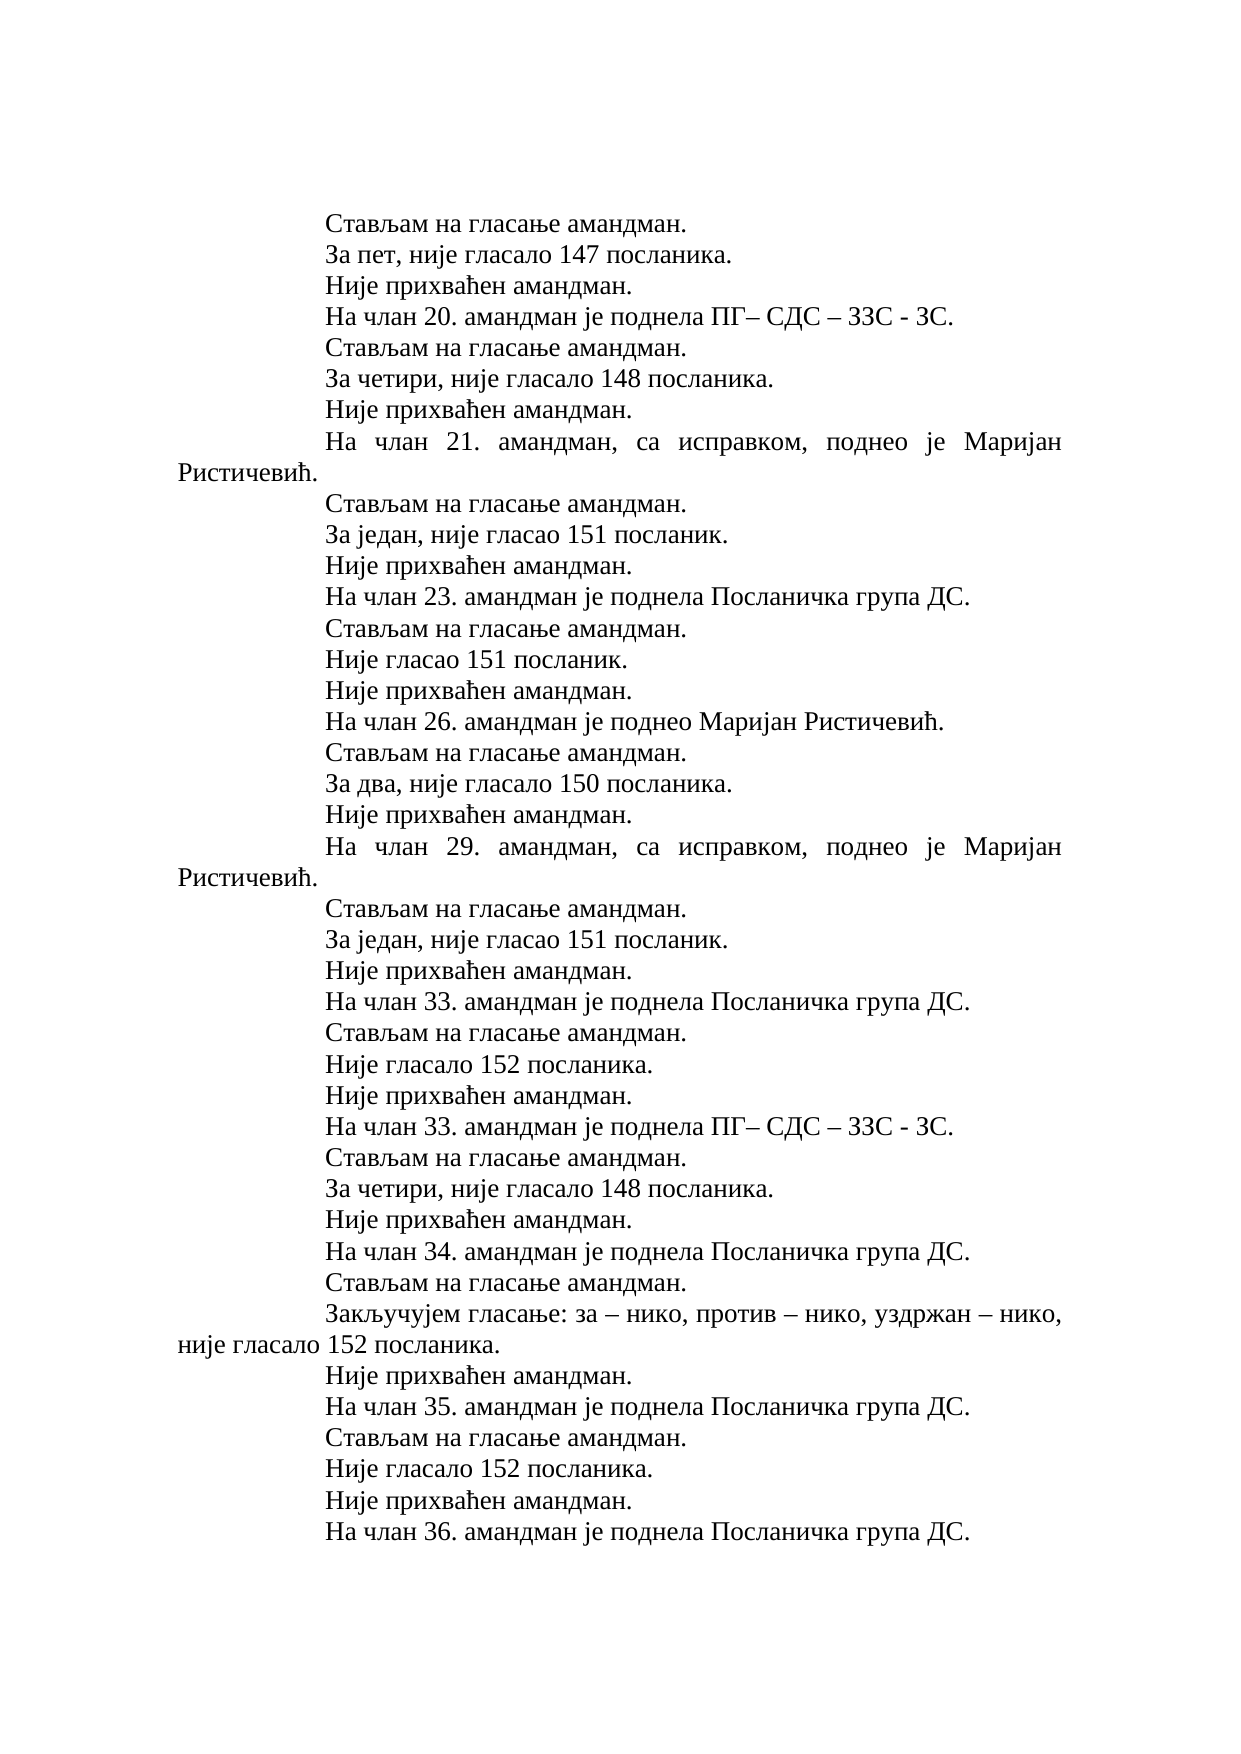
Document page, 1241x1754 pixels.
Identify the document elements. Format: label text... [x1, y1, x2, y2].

text На члан 33. амандман је поднела Посланичка група ДС. [177, 985, 1063, 1017]
text На члан 33. амандман је поднела ПГ– СДС – ЗЗС - ЗС. [177, 1110, 1063, 1141]
text Стављам на гласање амандман. [177, 1421, 1063, 1453]
text На члан 23. амандман је поднела Посланичка група ДС. [177, 581, 1063, 612]
text На члан 26. амандман је поднео Маријан Ристичевић. [177, 705, 1063, 736]
text Стављам на гласање амандман. [177, 892, 1063, 923]
text Није прихваћен амандман. [177, 954, 1063, 985]
text Није гласало 152 посланика. [177, 1453, 1063, 1484]
text Није прихваћен амандман. [177, 674, 1063, 705]
text Није прихваћен амандман. [177, 394, 1063, 425]
text Закључујем гласање: за – нико, против – нико, уздржан – нико, није гласало 152 посланика. [177, 1297, 1063, 1359]
text На члан 34. амандман је поднела Посланичка група ДС. [177, 1234, 1063, 1266]
text Стављам на гласање амандман. [177, 736, 1063, 767]
text Није прихваћен амандман. [177, 1079, 1063, 1110]
text Није прихваћен амандман. [177, 1484, 1063, 1515]
text Стављам на гласање амандман. [177, 612, 1063, 643]
text Стављам на гласање амандман. [177, 1266, 1063, 1297]
text Није прихваћен амандман. [177, 269, 1063, 300]
text Није прихваћен амандман. [177, 1359, 1063, 1390]
text Стављам на гласање амандман. [177, 207, 1063, 238]
text За четири, није гласало 148 посланика. [177, 362, 1063, 394]
text За два, није гласало 150 посланика. [177, 767, 1063, 798]
text За један, није гласао 151 посланик. [177, 518, 1063, 549]
text На члан 29. амандман, са исправком, поднео је Маријан Ристичевић. [177, 830, 1063, 892]
text Није прихваћен амандман. [177, 549, 1063, 581]
text Није прихваћен амандман. [177, 798, 1063, 830]
text Стављам на гласање амандман. [177, 1141, 1063, 1172]
text Стављам на гласање амандман. [177, 1017, 1063, 1048]
text На члан 20. амандман је поднела ПГ– СДС – ЗЗС - ЗС. [177, 300, 1063, 331]
text На члан 21. амандман, са исправком, поднео је Маријан Ристичевић. [177, 425, 1063, 487]
text За један, није гласао 151 посланик. [177, 923, 1063, 954]
text За четири, није гласало 148 посланика. [177, 1172, 1063, 1203]
text Стављам на гласање амандман. [177, 331, 1063, 362]
text На члан 36. амандман је поднела Посланичка група ДС. [177, 1515, 1063, 1546]
text За пет, није гласало 147 посланика. [177, 238, 1063, 269]
text Стављам на гласање амандман. [177, 487, 1063, 518]
text Није гласало 152 посланика. [177, 1048, 1063, 1079]
text На члан 35. амандман је поднела Посланичка група ДС. [177, 1390, 1063, 1421]
text Није гласао 151 посланик. [177, 643, 1063, 674]
text Није прихваћен амандман. [177, 1203, 1063, 1234]
